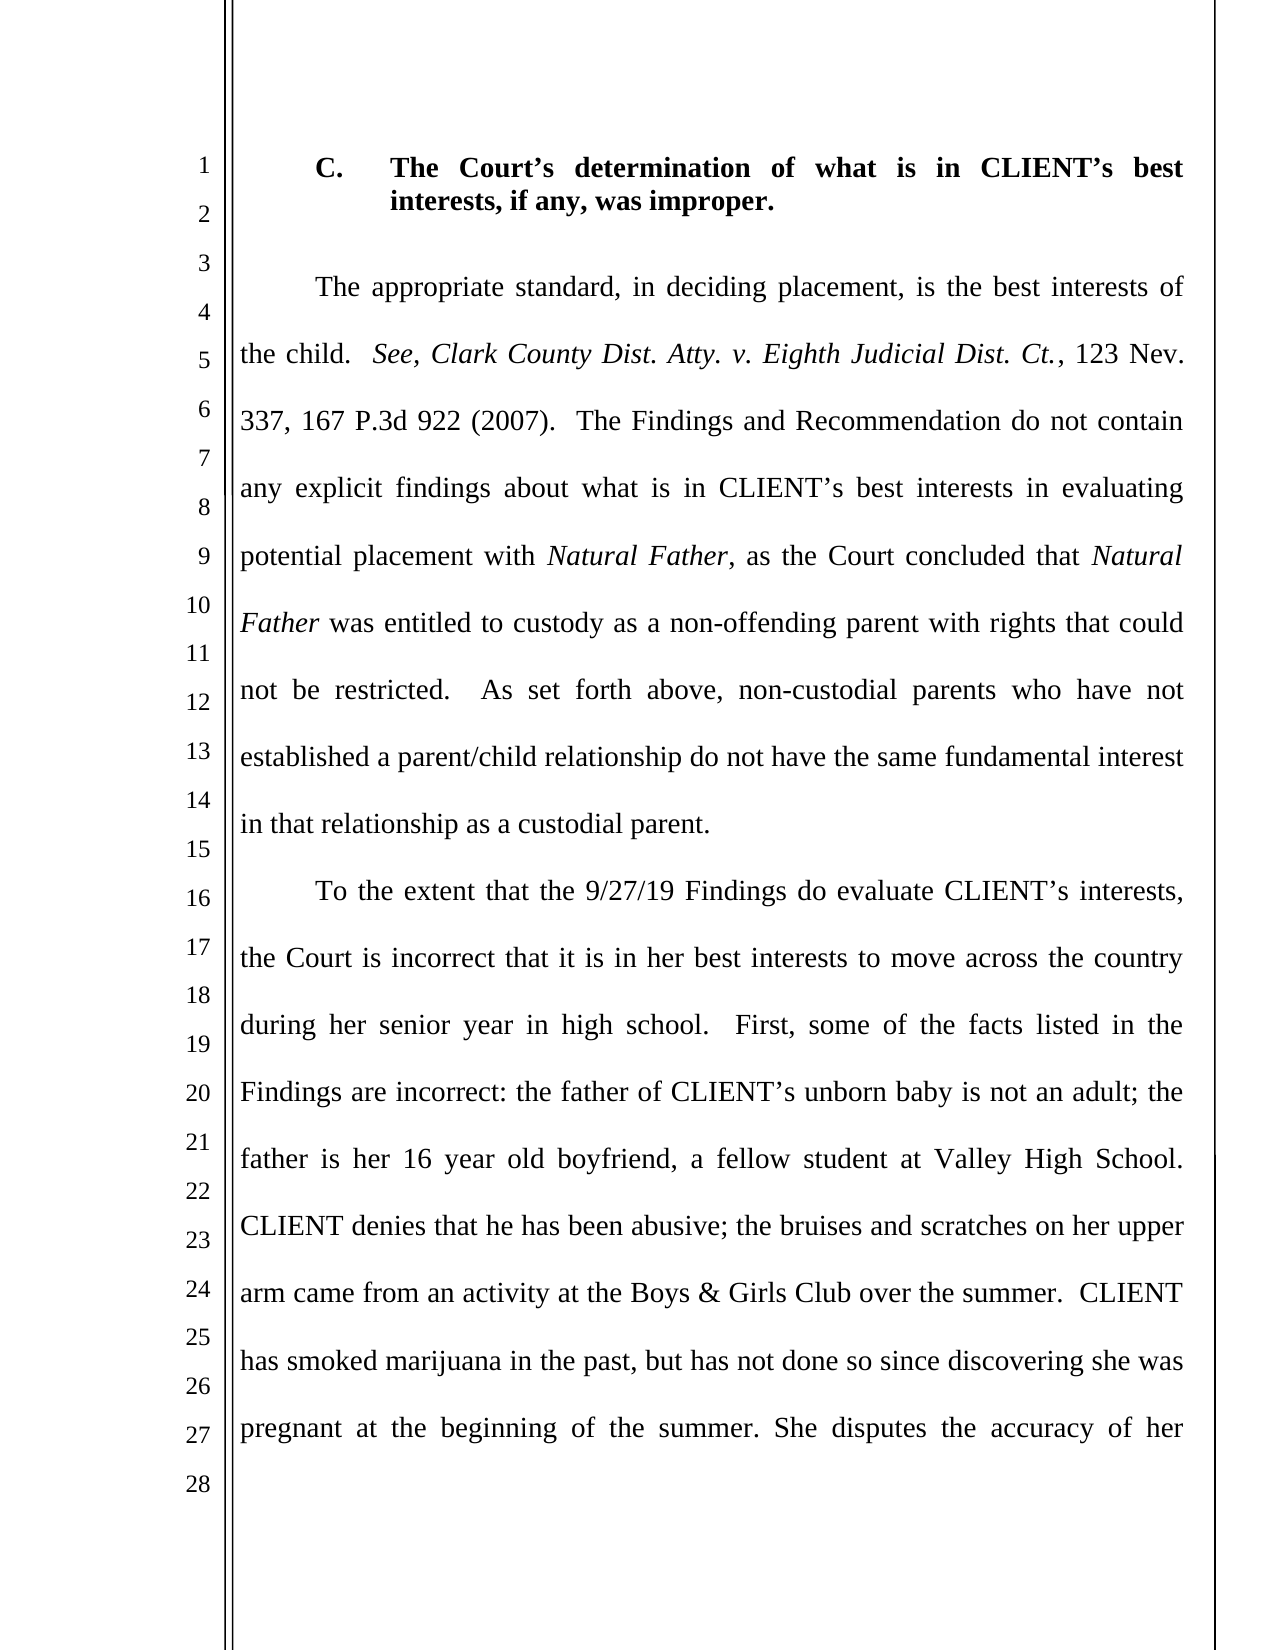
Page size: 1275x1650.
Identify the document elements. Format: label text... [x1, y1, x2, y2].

text C. The Court’s determination of what is in CLIENT’s best interests, if any, was improper. [315, 150, 1185, 217]
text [240, 873, 1185, 1443]
text The appropriate standard, in deciding placement, is the best interests of the child. See, Clark County Dist. Atty. v. Eighth Judicial Dist. Ct., 123 Nev. 337, 167 P.3d 922 (2007). The Findings and Recommendation do not contain any explicit findings about what is in CLIENT’s best interests in evaluating potential placement with Natural Father, as the Court concluded that Natural Father was entitled to custody as a non-offending parent with rights that could not be restricted. As set forth above, non-custodial parents who have not established a parent/child relationship do not have the same fundamental interest in that relationship as a custodial parent. [240, 269, 1185, 839]
